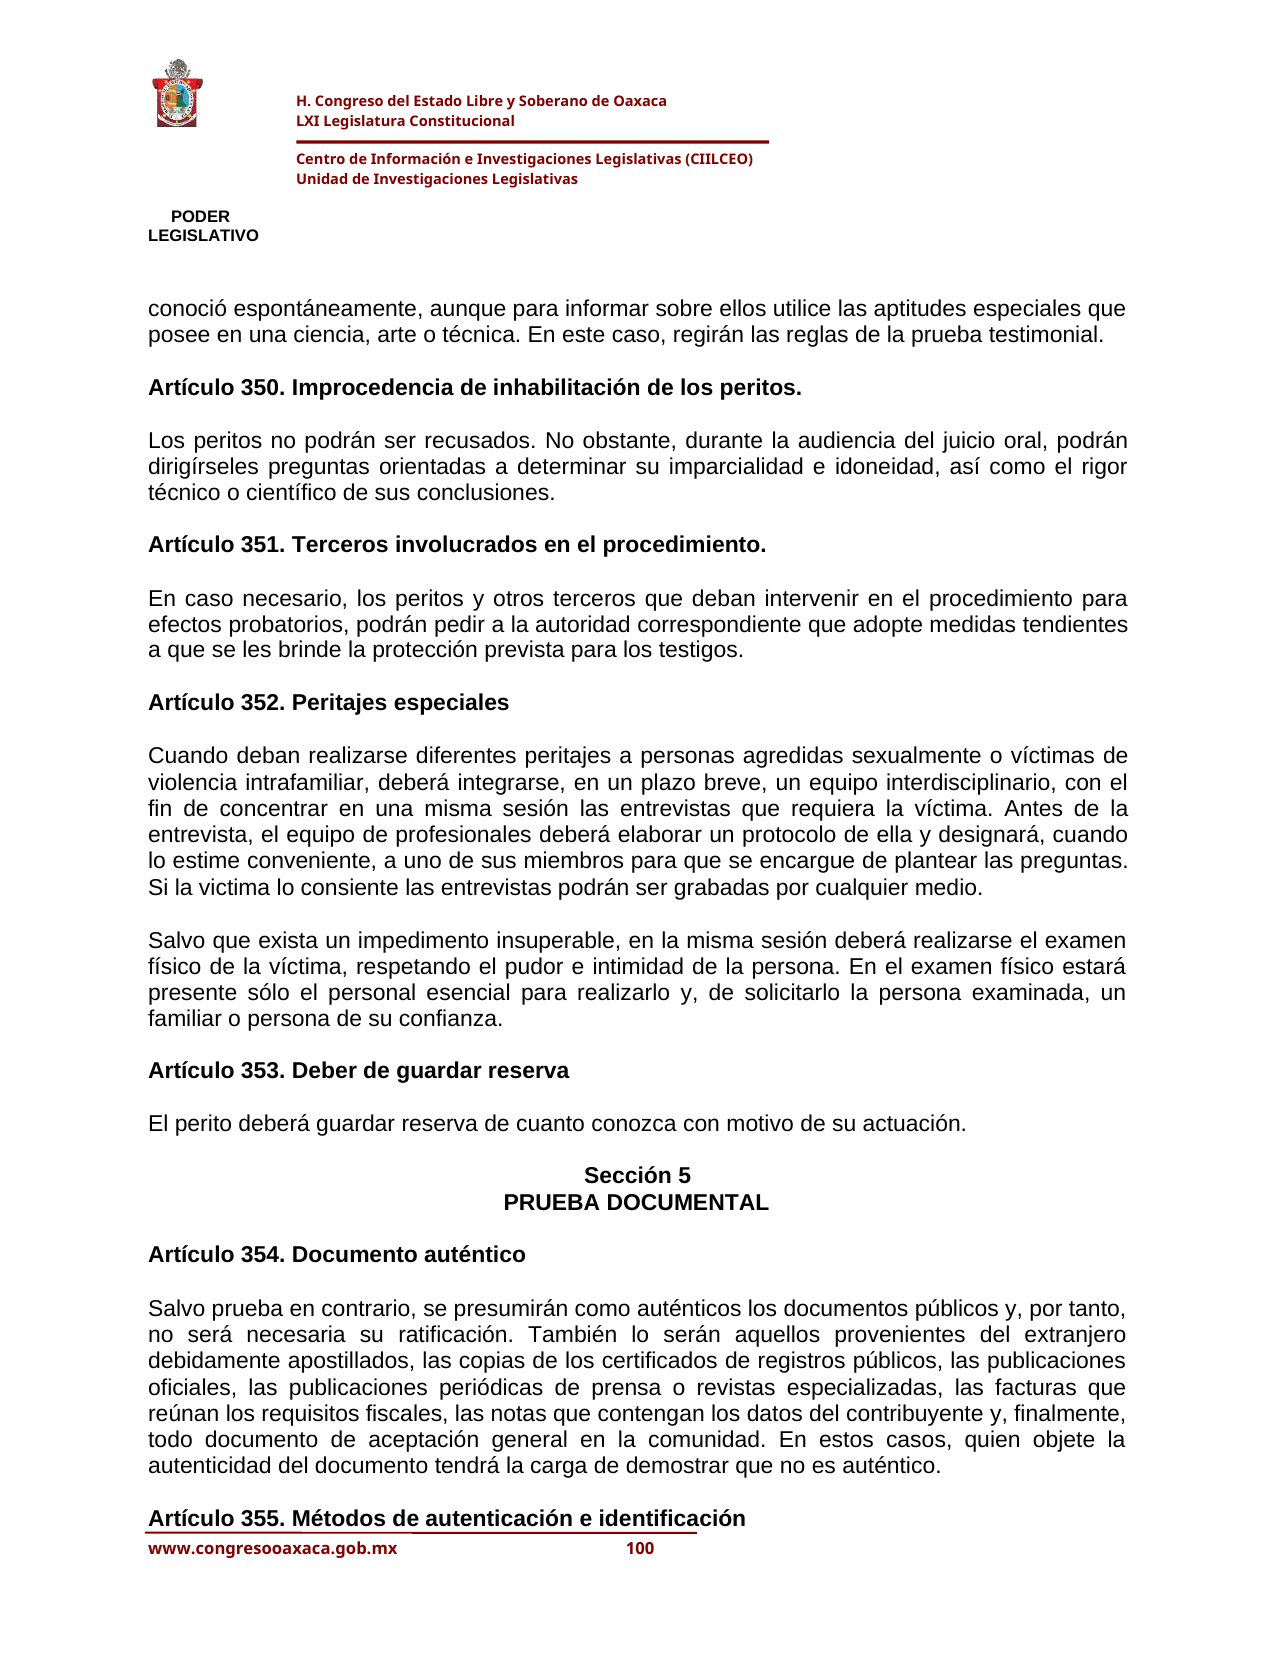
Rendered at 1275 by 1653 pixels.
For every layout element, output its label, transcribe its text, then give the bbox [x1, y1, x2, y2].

text Cuando deban realizarse diferentes peritajes a personas agredidas sexualmente o víctimas de violencia intrafamiliar, deberá integrarse, en un plazo breve, un equipo interdisciplinario, con el fin de concentrar en una misma sesión las entrevistas que requiera la víctima. Antes de la entrevista, el equipo de profesionales deberá elaborar un protocolo de ella y designará, cuando lo estime conveniente, a uno de sus miembros para que se encargue de plantear las preguntas. Si la victima lo consiente las entrevistas podrán ser grabadas por cualquier medio. [148, 743, 1129, 900]
text H. Congreso del Estado Libre y Soberano de Oaxaca [296, 91, 1129, 111]
text Artículo 354. Documento auténtico [148, 1241, 1129, 1268]
text PRUEBA DOCUMENTAL [148, 1189, 1125, 1215]
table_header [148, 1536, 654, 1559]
text Salvo que exista un impedimento insuperable, en la misma sesión deberá realizarse el examen físico de la víctima, respetando el pudor e intimidad de la persona. En el examen físico estará presente sólo el personal esencial para realizarlo y, de solicitarlo la persona examinada, un familiar o persona de su confianza. [148, 928, 1127, 1031]
text conoció espontáneamente, aunque para informar sobre ellos utilice las aptitudes especiales que posee en una ciencia, arte o técnica. En este caso, regirán las reglas de la prueba testimonial. [148, 296, 1127, 348]
text Artículo 353. Deber de guardar reserva [148, 1057, 1129, 1083]
text PODER [171, 207, 1129, 226]
text Artículo 352. Peritajes especiales [148, 689, 1129, 715]
text Unidad de Investigaciones Legislativas [296, 168, 1129, 188]
text Sección 5 [148, 1162, 1127, 1189]
text Artículo 350. Improcedencia de inhabilitación de los peritos. [148, 374, 1129, 400]
text Centro de Información e Investigaciones Legislativas (CIILCEO) [296, 148, 1129, 168]
text LEGISLATIVO [148, 226, 1129, 245]
text Los peritos no podrán ser recusados. No obstante, durante la audiencia del juicio oral, podrán dirigírseles preguntas orientadas a determinar su imparcialidad e idoneidad, así como el rigor técnico o científico de sus conclusiones. [148, 428, 1129, 505]
text Artículo 355. Métodos de autenticación e identificación [148, 1505, 1129, 1531]
text LXI Legislatura Constitucional [296, 111, 1129, 131]
text En caso necesario, los peritos y otros terceros que deban intervenir en el procedimiento para efectos probatorios, podrán pedir a la autoridad correspondiente que adopte medidas tendientes a que se les brinde la protección prevista para los testigos. [148, 585, 1129, 663]
text El perito deberá guardar reserva de cuanto conozca con motivo de su actuación. [148, 1110, 1129, 1136]
picture [147, 57, 207, 128]
text Salvo prueba en contrario, se presumirán como auténticos los documentos públicos y, por tanto, no será necesaria su ratificación. También lo serán aquellos provenientes del extranjero debidamente apostillados, las copias de los certificados de registros públicos, las publicaciones oficiales, las publicaciones periódicas de prensa o revistas especializadas, las facturas que reúnan los requisitos fiscales, las notas que contengan los datos del contribuyente y, finalmente, todo documento de aceptación general en la comunidad. En estos casos, quien objete la autenticidad del documento tendrá la carga de demostrar que no es auténtico. [148, 1296, 1127, 1478]
text Artículo 351. Terceros involucrados en el procedimiento. [148, 531, 1129, 558]
